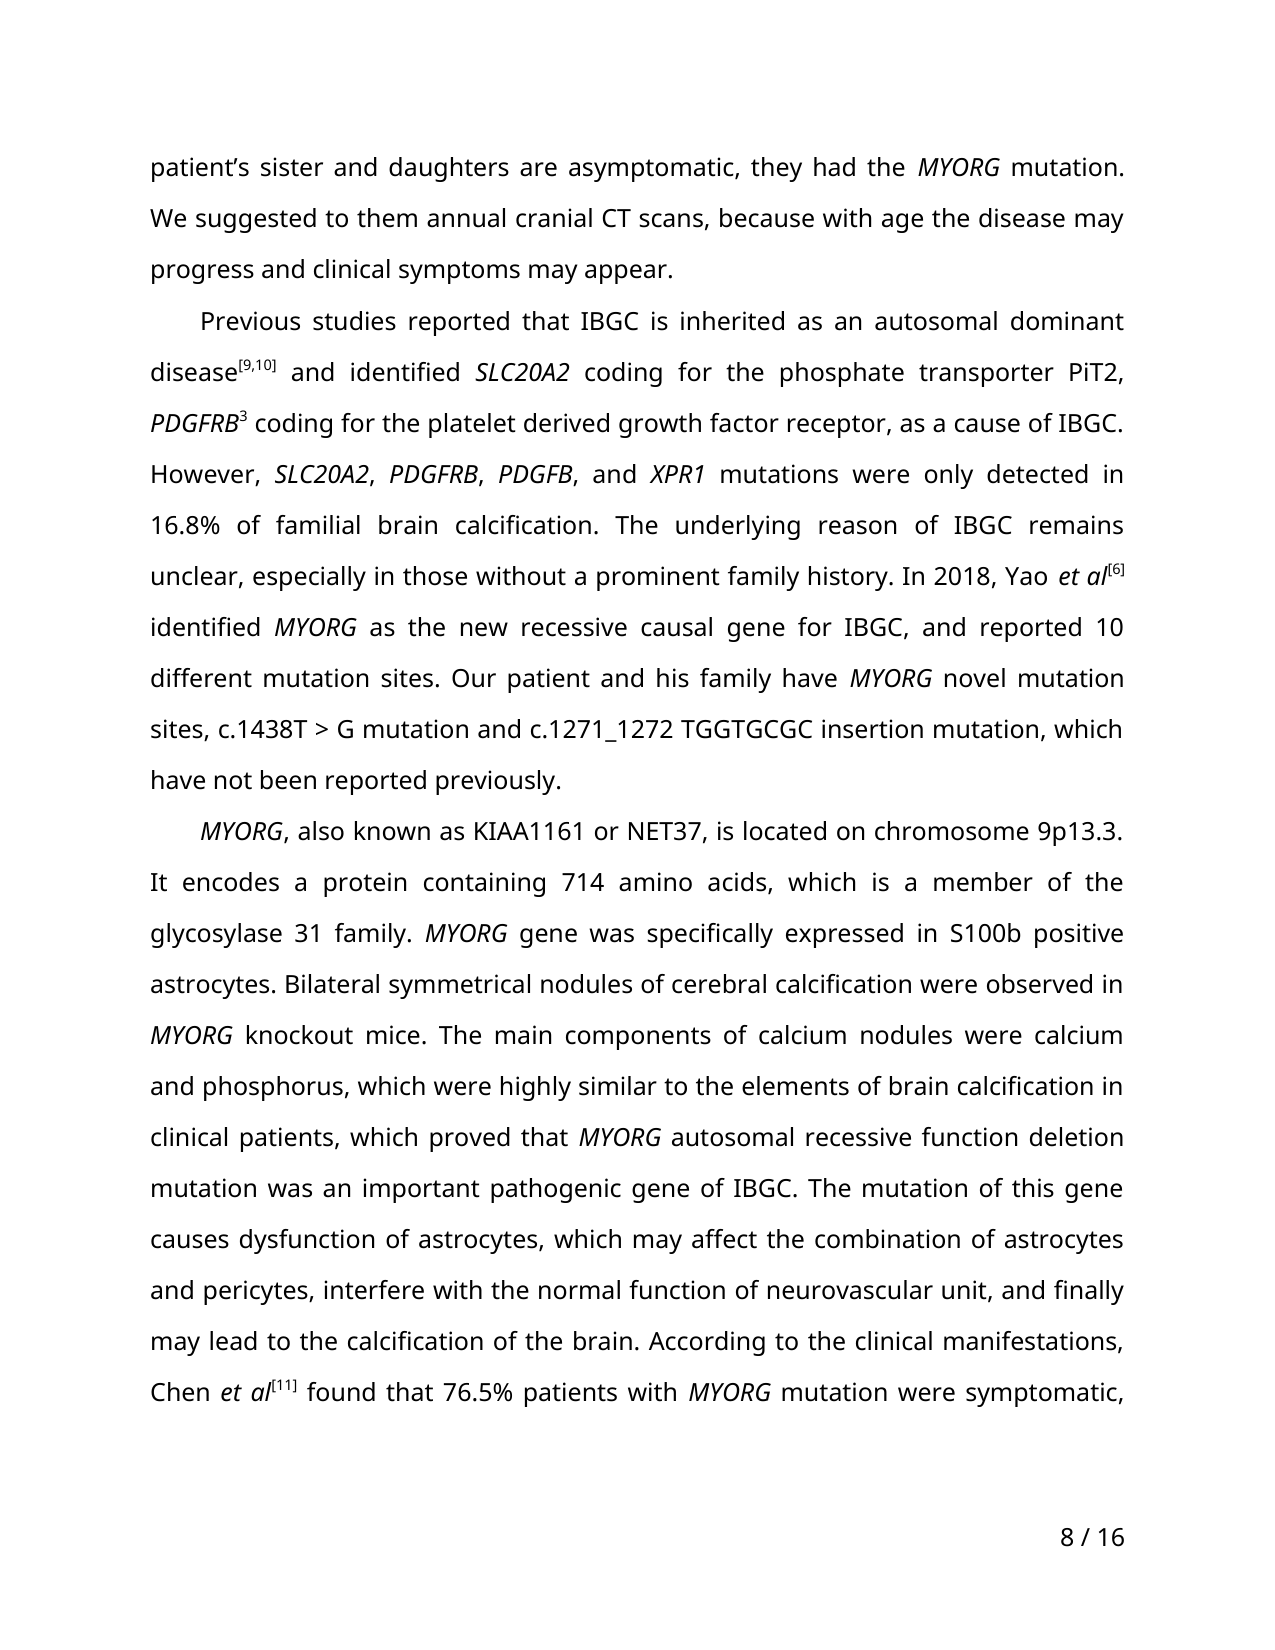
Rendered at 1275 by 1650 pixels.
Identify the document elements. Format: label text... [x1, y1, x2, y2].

text Previous studies reported that IBGC is inherited as an autosomal dominant disease[9,10] and identified SLC20A2 coding for the phosphate transporter PiT2, PDGFRB3 coding for the platelet derived growth factor receptor, as a cause of IBGC. However, SLC20A2, PDGFRB, PDGFB, and XPR1 mutations were only detected in 16.8% of familial brain calcification. The underlying reason of IBGC remains unclear, especially in those without a prominent family history. In 2018, Yao et al[6] identified MYORG as the new recessive causal gene for IBGC, and reported 10 different mutation sites. Our patient and his family have MYORG novel mutation sites, c.1438T > G mutation and c.1271_1272 TGGTGCGC insertion mutation, which have not been reported previously. [150, 303, 1125, 797]
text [150, 813, 1125, 1409]
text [150, 150, 1125, 286]
